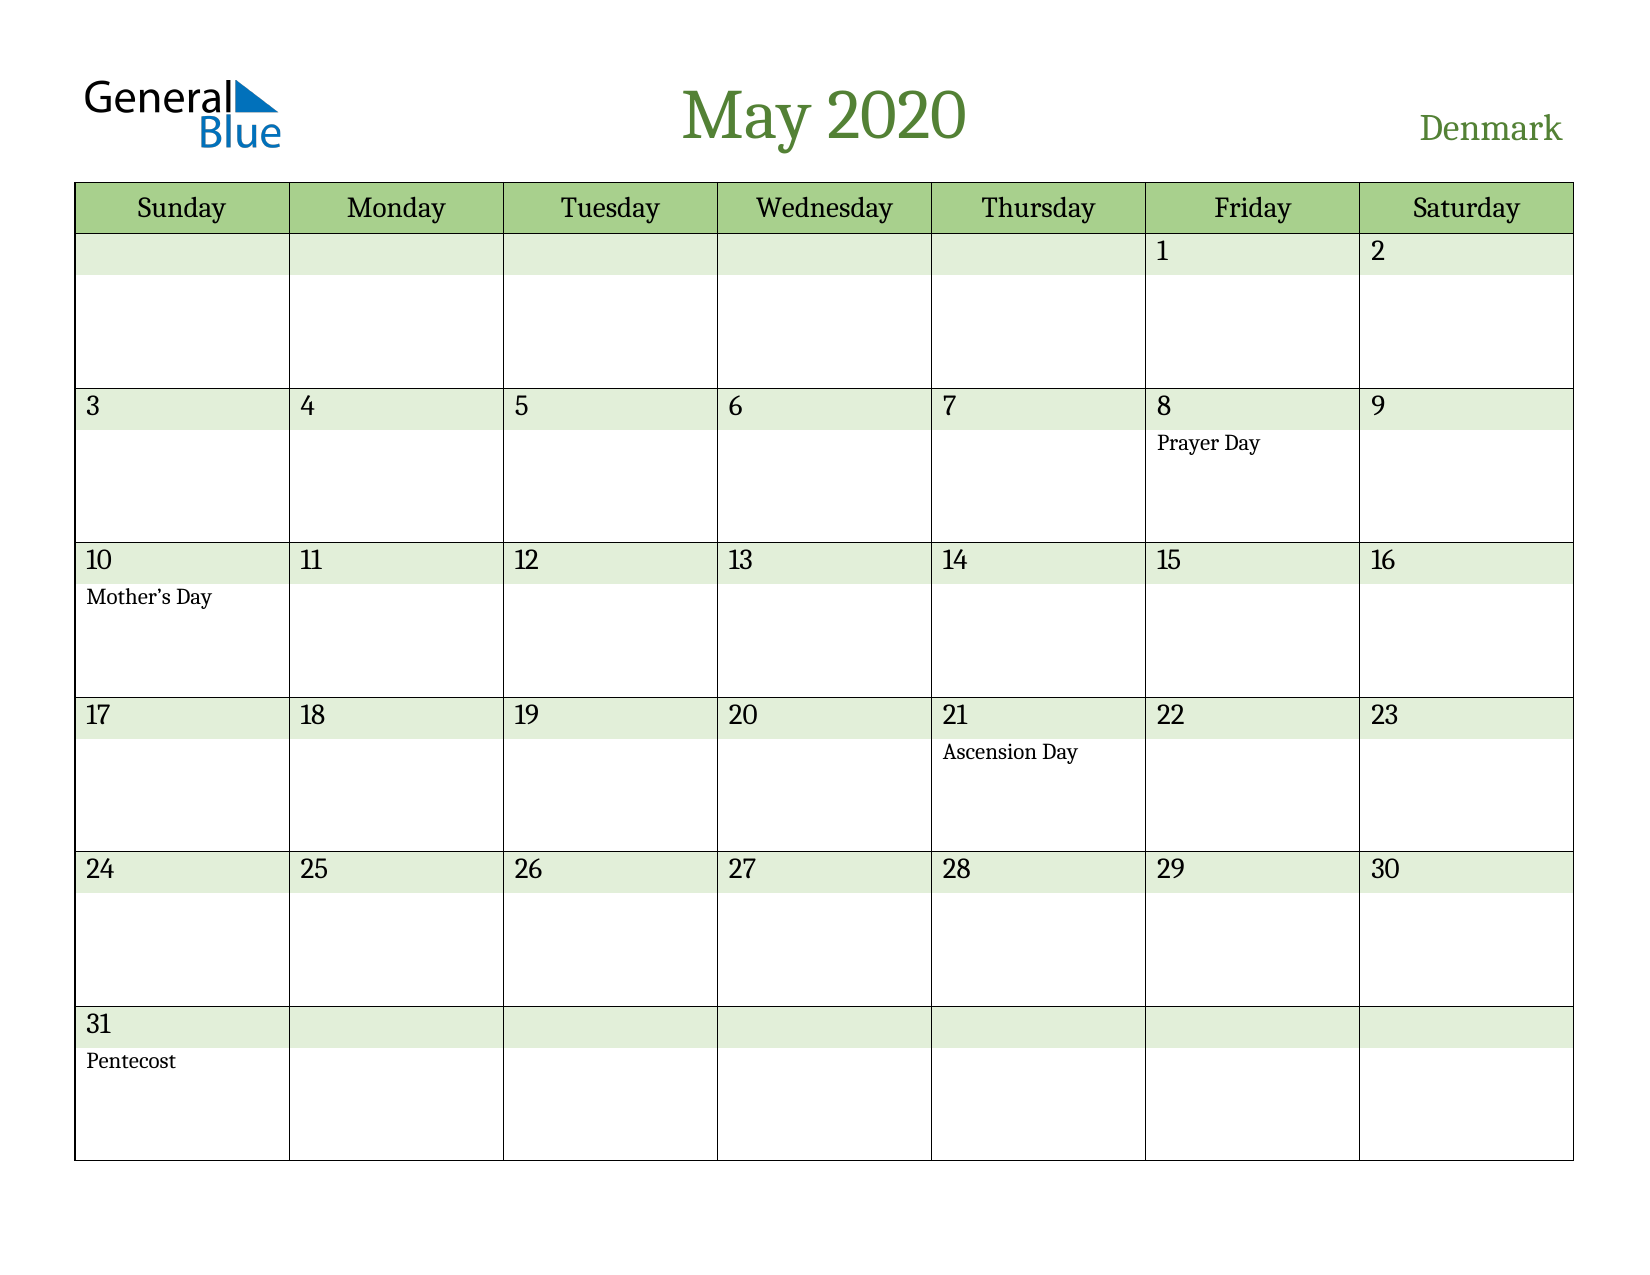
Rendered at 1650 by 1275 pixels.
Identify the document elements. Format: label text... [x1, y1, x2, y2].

table_cell 19 [504, 698, 717, 739]
table_cell 4 [290, 389, 503, 430]
table_cell [1360, 1048, 1573, 1160]
table_cell [290, 234, 503, 275]
table_cell 3 [76, 389, 289, 430]
table_cell [1146, 275, 1359, 388]
table_cell [504, 1048, 717, 1160]
table_cell [1360, 275, 1573, 388]
table_cell [76, 893, 289, 1006]
table_cell [932, 1048, 1145, 1160]
table_cell [718, 893, 931, 1006]
table_cell [290, 1048, 503, 1160]
table_cell [504, 1007, 717, 1048]
table_cell 22 [1146, 698, 1359, 739]
table_cell [290, 584, 503, 697]
table_header Denmark [1146, 75, 1574, 182]
table_cell [718, 275, 931, 388]
table_cell [504, 584, 717, 697]
table_cell [290, 739, 503, 851]
table_cell [932, 1007, 1145, 1048]
table_cell [290, 430, 503, 542]
table_cell Pentecost [76, 1048, 289, 1160]
table_cell 27 [718, 852, 931, 893]
table_cell [76, 739, 289, 851]
table_cell Sunday [76, 183, 289, 233]
table_cell [932, 234, 1145, 275]
table_cell [290, 1007, 503, 1048]
table_cell [76, 234, 289, 275]
table_cell 17 [76, 698, 289, 739]
table_cell [1146, 1048, 1359, 1160]
table_cell 6 [718, 389, 931, 430]
table_cell [290, 275, 503, 388]
table_cell 9 [1360, 389, 1573, 430]
table_cell Ascension Day [932, 739, 1145, 851]
table_cell 7 [932, 389, 1145, 430]
table_cell [76, 430, 289, 542]
table_cell [504, 234, 717, 275]
table_cell [1146, 1007, 1359, 1048]
table_cell 25 [290, 852, 503, 893]
table_cell [932, 584, 1145, 697]
table_cell [1146, 584, 1359, 697]
table_cell 31 [76, 1007, 289, 1048]
table_cell [504, 739, 717, 851]
table_cell 11 [290, 543, 503, 584]
table_cell 18 [290, 698, 503, 739]
table_cell 5 [504, 389, 717, 430]
table_cell Wednesday [718, 183, 931, 233]
table_cell [1360, 1007, 1573, 1048]
table_cell 30 [1360, 852, 1573, 893]
picture [85, 80, 281, 148]
table_cell Friday [1146, 183, 1359, 233]
table_cell [1360, 739, 1573, 851]
table_cell 12 [504, 543, 717, 584]
table_cell 29 [1146, 852, 1359, 893]
table_header [75, 75, 503, 182]
table_cell [1360, 893, 1573, 1006]
table_cell Prayer Day [1146, 430, 1359, 542]
table_cell [1146, 893, 1359, 1006]
table_cell 26 [504, 852, 717, 893]
table_cell [1360, 430, 1573, 542]
table_cell [1360, 584, 1573, 697]
table_cell 2 [1360, 234, 1573, 275]
table_cell 21 [932, 698, 1145, 739]
table_cell Monday [290, 183, 503, 233]
table_cell [718, 1048, 931, 1160]
table_cell Tuesday [504, 183, 717, 233]
table_cell 1 [1146, 234, 1359, 275]
table_cell [504, 430, 717, 542]
table_cell Thursday [932, 183, 1145, 233]
table_cell [504, 275, 717, 388]
table_cell 28 [932, 852, 1145, 893]
table_cell 23 [1360, 698, 1573, 739]
table_cell [504, 893, 717, 1006]
table_cell 10 [76, 543, 289, 584]
table_cell 13 [718, 543, 931, 584]
table_cell Saturday [1360, 183, 1573, 233]
table_cell 16 [1360, 543, 1573, 584]
table_cell 24 [76, 852, 289, 893]
table_cell [290, 893, 503, 1006]
table_cell [718, 430, 931, 542]
table_cell [718, 1007, 931, 1048]
table_cell [932, 275, 1145, 388]
table_cell [1146, 739, 1359, 851]
table_cell 15 [1146, 543, 1359, 584]
table_cell [76, 275, 289, 388]
table_cell [718, 739, 931, 851]
table_cell 8 [1146, 389, 1359, 430]
table_cell [932, 893, 1145, 1006]
table_cell [718, 234, 931, 275]
table_cell [932, 430, 1145, 542]
table_cell 20 [718, 698, 931, 739]
table_header May 2020 [503, 75, 1146, 182]
table_cell 14 [932, 543, 1145, 584]
table_cell Mother’s Day [76, 584, 289, 697]
table_cell [718, 584, 931, 697]
